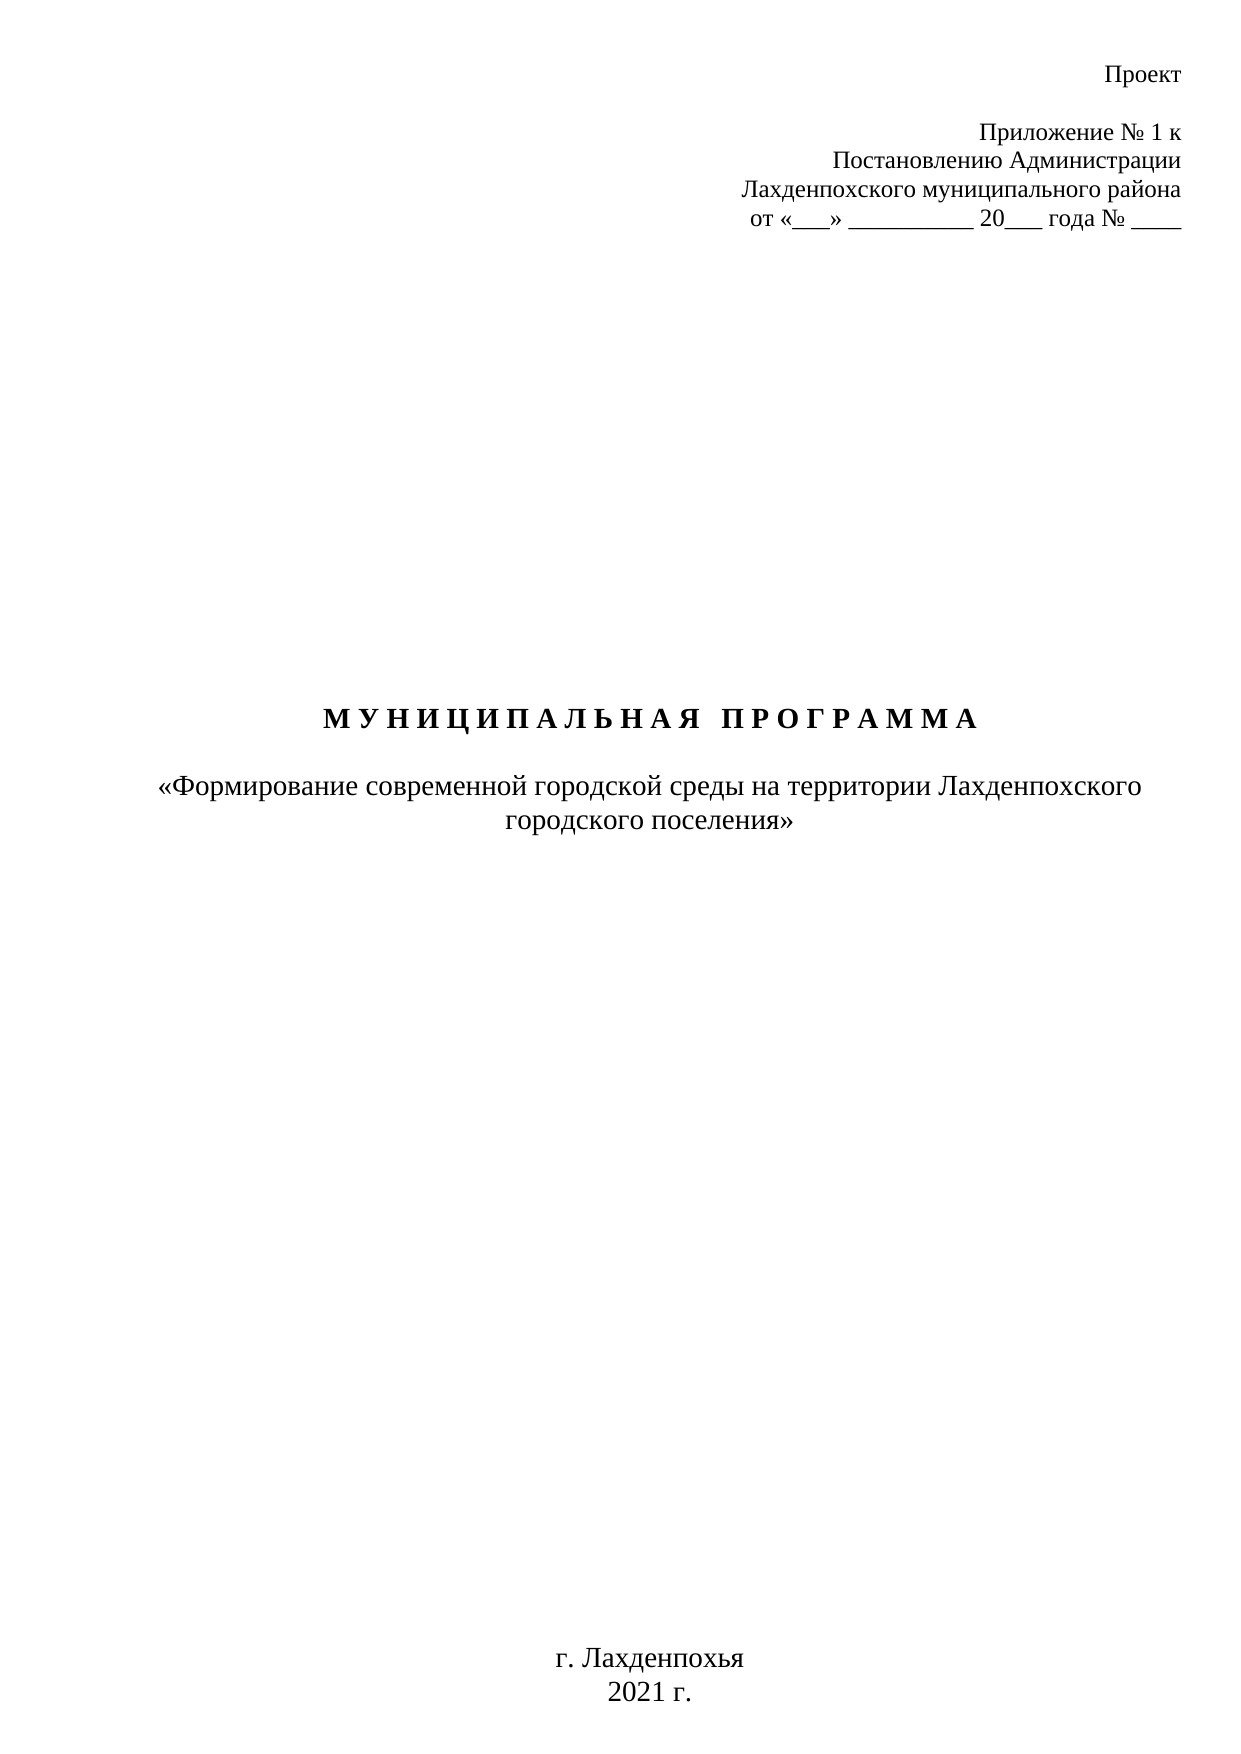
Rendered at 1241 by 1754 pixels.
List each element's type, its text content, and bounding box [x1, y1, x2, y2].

text Постановлению Администрации [118, 145, 1181, 174]
text «Формирование современной городской среды на территории Лахденпохского городского поселения» [118, 768, 1181, 835]
text Приложение № 1 к [118, 117, 1181, 145]
text Проект [118, 59, 1181, 88]
text М У Н И Ц И П А Л Ь Н А Я П Р О Г Р А М М А [118, 701, 1181, 735]
text от «___» __________ 20___ года № ____ [118, 203, 1181, 232]
text Лахденпохского муниципального района [118, 174, 1181, 203]
text 2021 г. [118, 1674, 1181, 1707]
text г. Лахденпохья [118, 1640, 1181, 1674]
